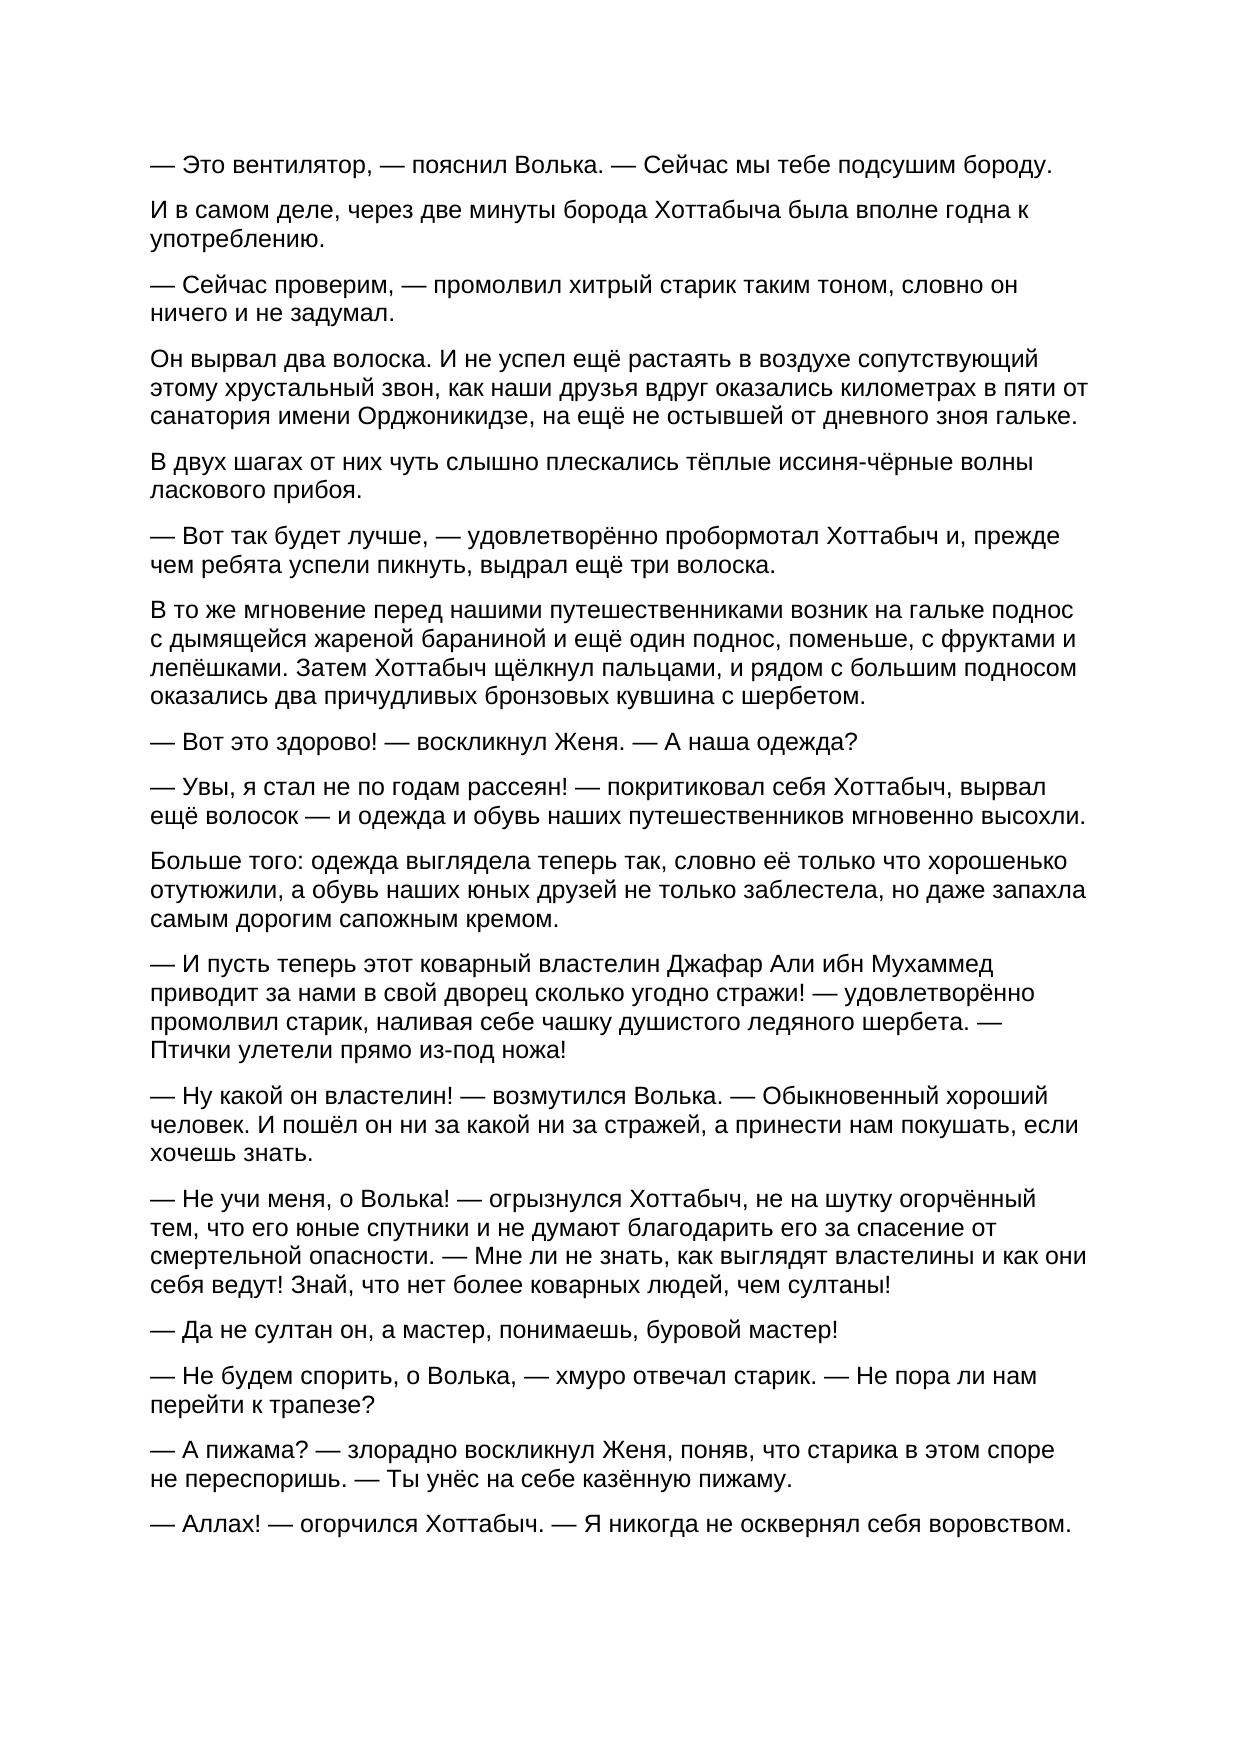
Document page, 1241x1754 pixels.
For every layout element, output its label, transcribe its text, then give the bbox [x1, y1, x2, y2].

text — И пусть теперь этот коварный властелин Джафар Али ибн Мухаммед приводит за нами в свой дворец сколько угодно стражи! — удовлетворённо промолвил старик, наливая себе чашку душистого ледяного шербета. — Птички улетели прямо из-под ножа! [150, 949, 1090, 1064]
text И в самом деле, через две минуты борода Хоттабыча была вполне годна к употреблению. [150, 195, 1090, 253]
text — Вот это здорово! — воскликнул Женя. — А наша одежда? [150, 727, 1090, 755]
text Он вырвал два волоска. И не успел ещё растаять в воздухе сопутствующий этому хрустальный звон, как наши друзья вдруг оказались километрах в пяти от санатория имени Орджоникидзе, на ещё не остывшей от дневного зноя гальке. [150, 344, 1090, 430]
text — Сейчас проверим, — промолвил хитрый старик таким тоном, словно он ничего и не задумал. [150, 269, 1090, 327]
text — Да не султан он, а мастер, понимаешь, буровой мастер! [150, 1315, 1090, 1344]
text — Аллах! — огорчился Хоттабыч. — Я никогда не осквернял себя воровством. [150, 1509, 1090, 1538]
text — Вот так будет лучше, — удовлетворённо пробормотал Хоттабыч и, прежде чем ребята успели пикнуть, выдрал ещё три волоска. [150, 521, 1090, 578]
text В двух шагах от них чуть слышно плескались тёплые иссиня-чёрные волны ласкового прибоя. [150, 447, 1090, 504]
text Больше того: одежда выглядела теперь так, словно её только что хорошенько отутюжили, а обувь наших юных друзей не только заблестела, но даже запахла самым дорогим сапожным кремом. [150, 846, 1090, 932]
text — Не будем спорить, о Волька, — хмуро отвечал старик. — Не пора ли нам перейти к трапезе? [150, 1361, 1090, 1418]
text — Ну какой он властелин! — возмутился Волька. — Обыкновенный хороший человек. И пошёл он ни за какой ни за стражей, а принести нам покушать, если хочешь знать. [150, 1081, 1090, 1167]
text В то же мгновение перед нашими путешественниками возник на гальке поднос с дымящейся жареной бараниной и ещё один поднос, поменьше, с фруктами и лепёшками. Затем Хоттабыч щёлкнул пальцами, и рядом с большим подносом оказались два причудливых бронзовых кувшина с шербетом. [150, 595, 1090, 710]
text — Не учи меня, о Волька! — огрызнулся Хоттабыч, не на шутку огорчённый тем, что его юные спутники и не думают благодарить его за спасение от смертельной опасности. — Мне ли не знать, как выглядят властелины и как они себя ведут! Знай, что нет более коварных людей, чем султаны! [150, 1184, 1090, 1299]
text — А пижама? — злорадно воскликнул Женя, поняв, что старика в этом споре не переспоришь. — Ты унёс на себе казённую пижаму. [150, 1435, 1090, 1492]
text — Это вентилятор, — пояснил Волька. — Сейчас мы тебе подсушим бороду. [150, 150, 1090, 179]
text — Увы, я стал не по годам рассеян! — покритиковал себя Хоттабыч, вырвал ещё волосок — и одежда и обувь наших путешественников мгновенно высохли. [150, 772, 1090, 829]
